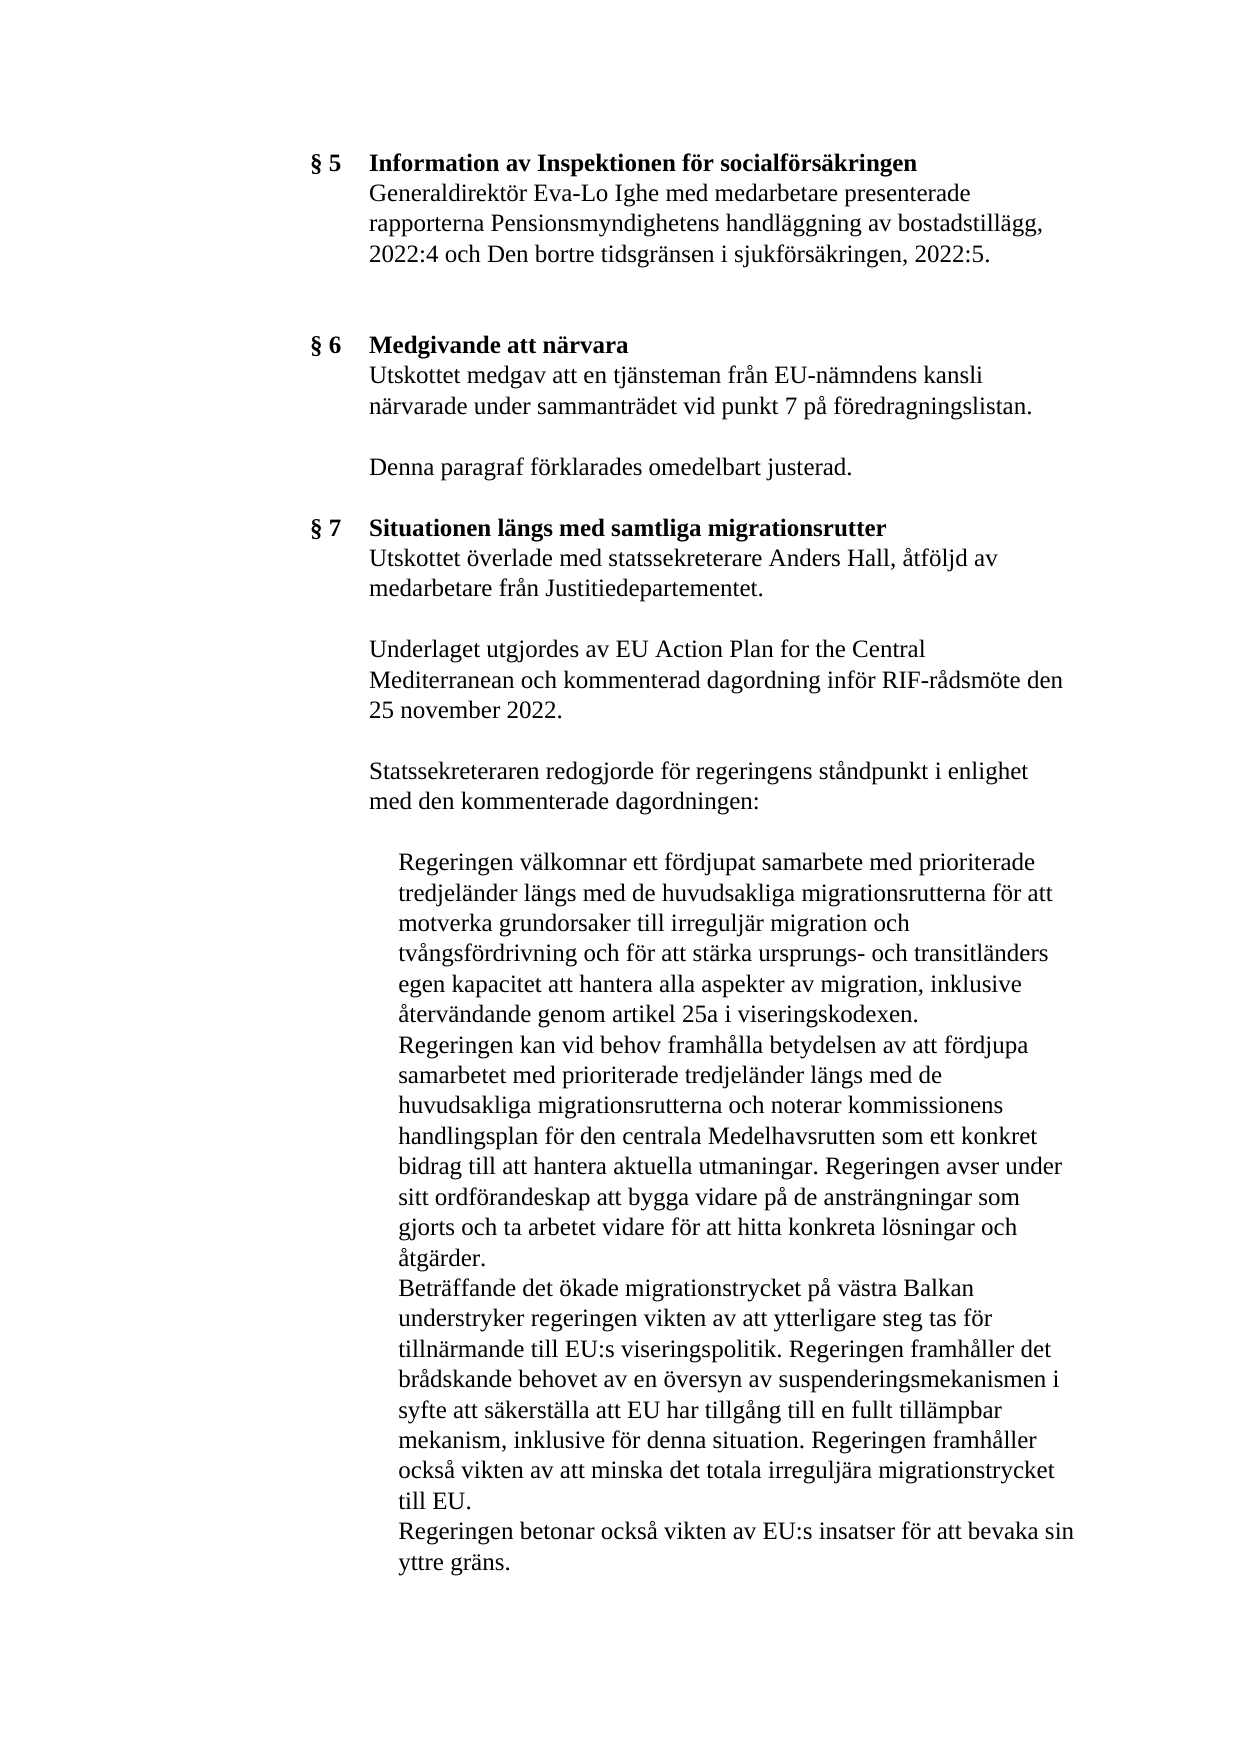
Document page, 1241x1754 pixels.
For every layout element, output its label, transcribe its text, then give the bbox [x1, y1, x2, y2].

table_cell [362, 513, 1085, 1577]
table_cell § 7 [303, 513, 362, 1577]
table_cell § 5 [303, 148, 362, 330]
table_cell Information av Inspektionen för socialförsäkringen Generaldirektör Eva-Lo Ighe med medarbetare presenterade rapporterna Pensionsmyndighetens handläggning av bostadstillägg, 2022:4 och Den bortre tidsgränsen i sjukförsäkringen, 2022:5. [362, 148, 1085, 330]
table_cell Medgivande att närvara Utskottet medgav att en tjänsteman från EU-nämndens kansli närvarade under sammanträdet vid punkt 7 på föredragningslistan. Denna paragraf förklarades omedelbart justerad. [362, 330, 1085, 513]
table_cell § 6 [303, 330, 362, 513]
